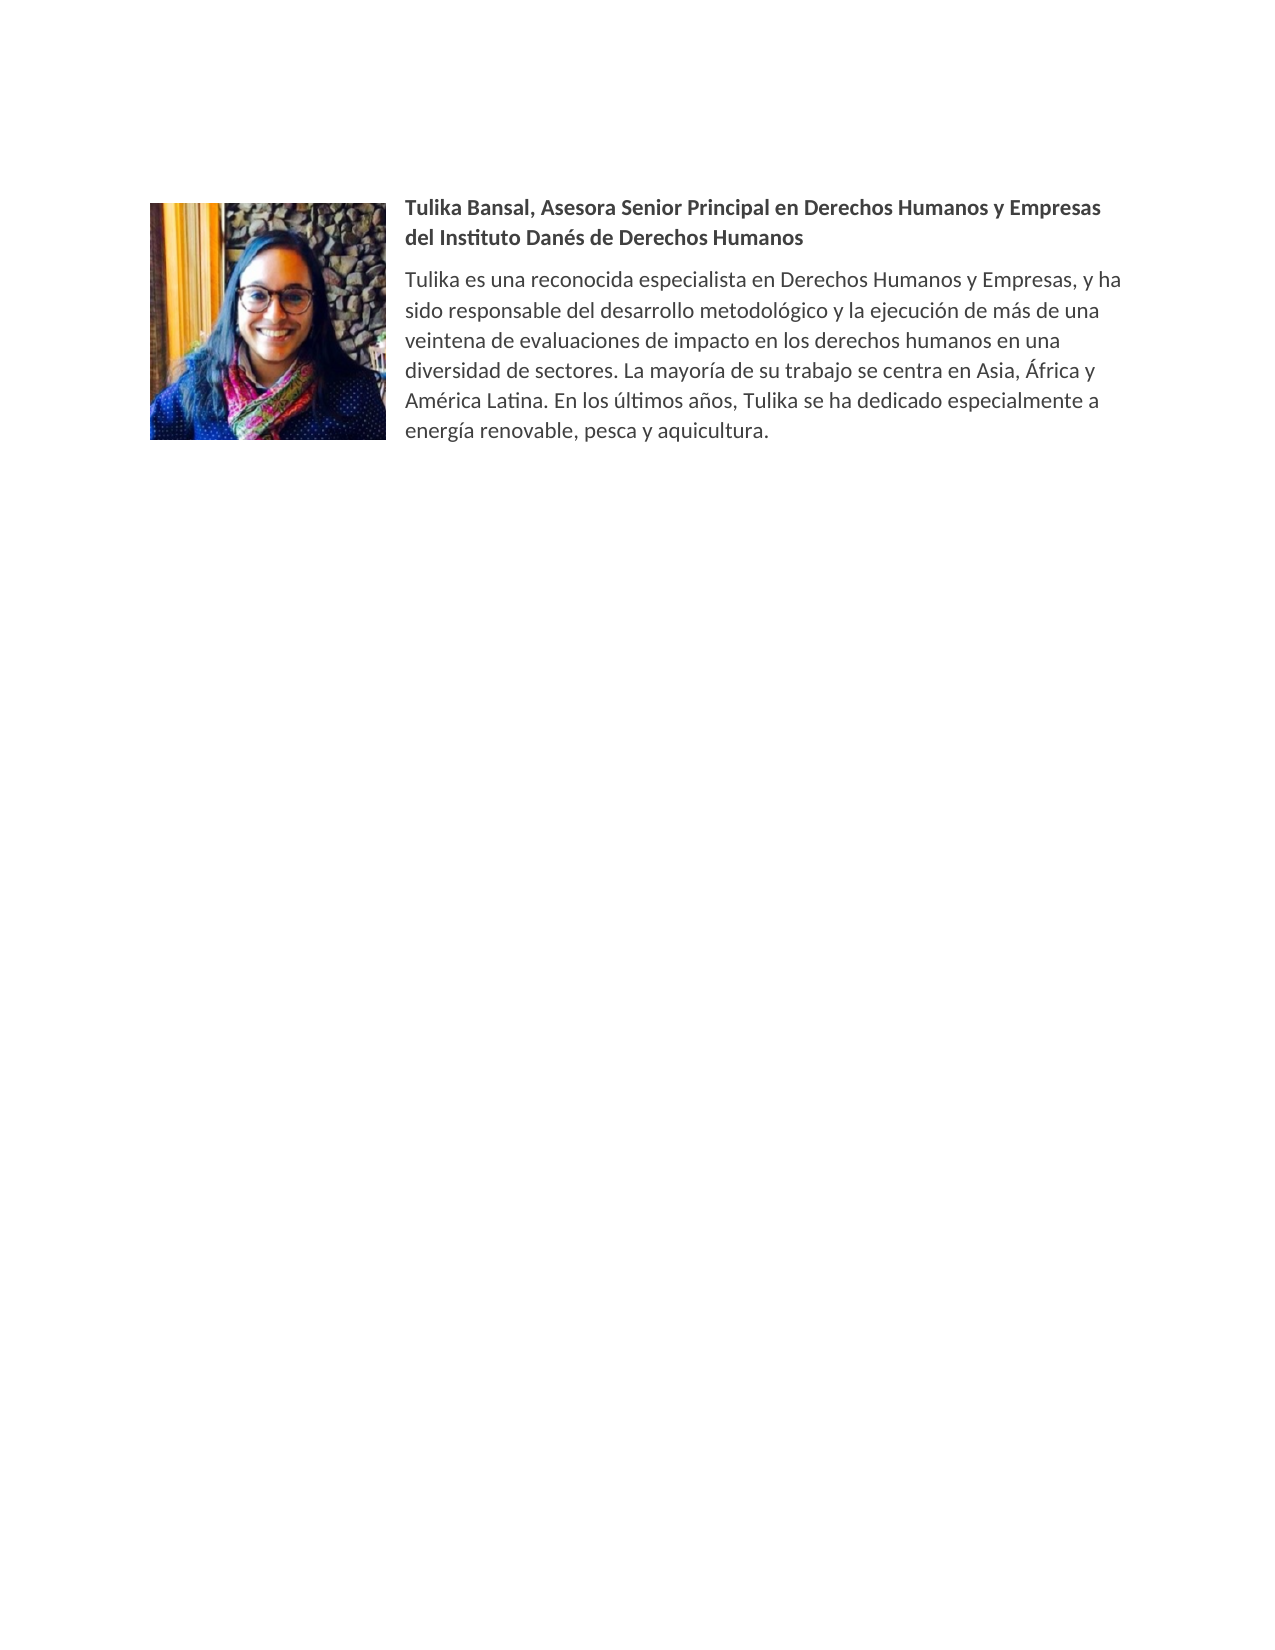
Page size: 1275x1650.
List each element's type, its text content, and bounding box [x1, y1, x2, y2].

picture [150, 203, 386, 440]
text Tulika es una reconocida especialista en Derechos Humanos y Empresas, y ha sido responsable del desarrollo metodológico y la ejecución de más de una veintena de evaluaciones de impacto en los derechos humanos en una diversidad de sectores. La mayoría de su trabajo se centra en Asia, África y América Latina. En los últimos años, Tulika se ha dedicado especialmente a energía renovable, pesca y aquicultura. [150, 266, 1125, 445]
text Tulika Bansal, Asesora Senior Principal en Derechos Humanos y Empresas del Instituto Danés de Derechos Humanos [150, 193, 1125, 251]
